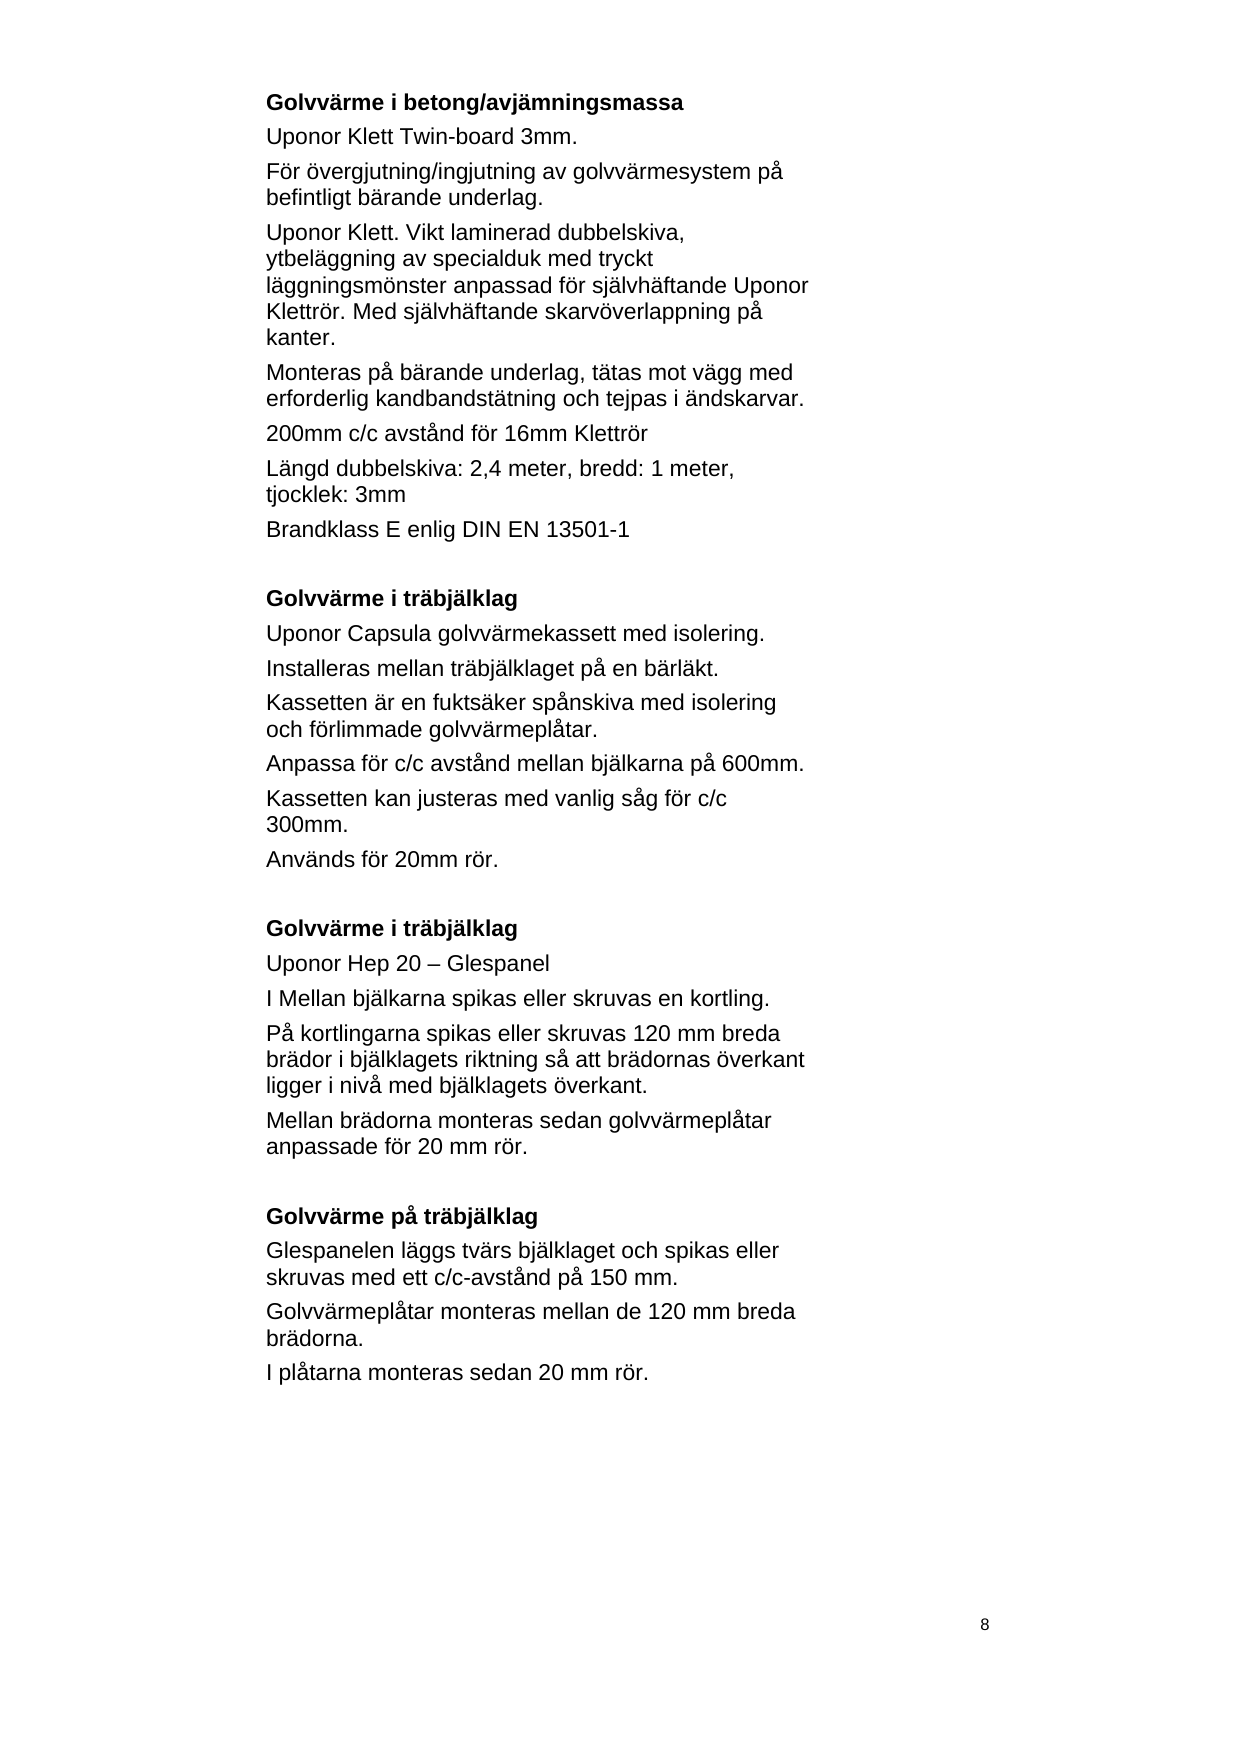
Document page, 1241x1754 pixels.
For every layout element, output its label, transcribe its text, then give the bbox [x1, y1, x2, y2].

text Uponor Klett. Vikt laminerad dubbelskiva, ytbeläggning av specialduk med tryckt läggningsmönster anpassad för självhäftande Uponor Klettrör. Med självhäftande skarvöverlappning på kanter. [266, 219, 812, 351]
text Golvvärme i betong/avjämningsmassa [266, 88, 812, 115]
text Brandklass E enlig DIN EN 13501-1 [266, 516, 812, 542]
text Längd dubbelskiva: 2,4 meter, bredd: 1 meter, tjocklek: 3mm [266, 455, 812, 507]
text I Mellan bjälkarna spikas eller skruvas en kortling. [266, 985, 812, 1011]
text Anpassa för c/c avstånd mellan bjälkarna på 600mm. [266, 750, 812, 777]
text 200mm c/c avstånd för 16mm Klettrör [266, 420, 812, 446]
text Monteras på bärande underlag, tätas mot vägg med erforderlig kandbandstätning och tejpas i ändskarvar. [266, 359, 812, 412]
text I plåtarna monteras sedan 20 mm rör. [266, 1359, 812, 1386]
text Golvvärmeplåtar monteras mellan de 120 mm breda brädorna. [266, 1298, 812, 1351]
text Golvvärme på träbjälklag [266, 1203, 812, 1229]
text Golvvärme i träbjälklag [266, 585, 812, 612]
text Golvvärme i träbjälklag [266, 915, 812, 942]
text Uponor Hep 20 – Glespanel [266, 950, 812, 976]
text Glespanelen läggs tvärs bjälklaget och spikas eller skruvas med ett c/c-avstånd på 150 mm. [266, 1237, 812, 1290]
text Används för 20mm rör. [266, 846, 812, 872]
text Installeras mellan träbjälklaget på en bärläkt. [266, 654, 812, 681]
text Mellan brädorna monteras sedan golvvärmeplåtar anpassade för 20 mm rör. [266, 1107, 812, 1159]
text Kassetten kan justeras med vanlig såg för c/c 300mm. [266, 785, 812, 838]
text Uponor Capsula golvvärmekassett med isolering. [266, 620, 812, 646]
text Uponor Klett Twin-board 3mm. [266, 123, 812, 149]
text På kortlingarna spikas eller skruvas 120 mm breda brädor i bjälklagets riktning så att brädornas överkant ligger i nivå med bjälklagets överkant. [266, 1019, 812, 1098]
text Kassetten är en fuktsäker spånskiva med isolering och förlimmade golvvärmeplåtar. [266, 689, 812, 742]
text För övergjutning/ingjutning av golvvärmesystem på befintligt bärande underlag. [266, 158, 812, 211]
